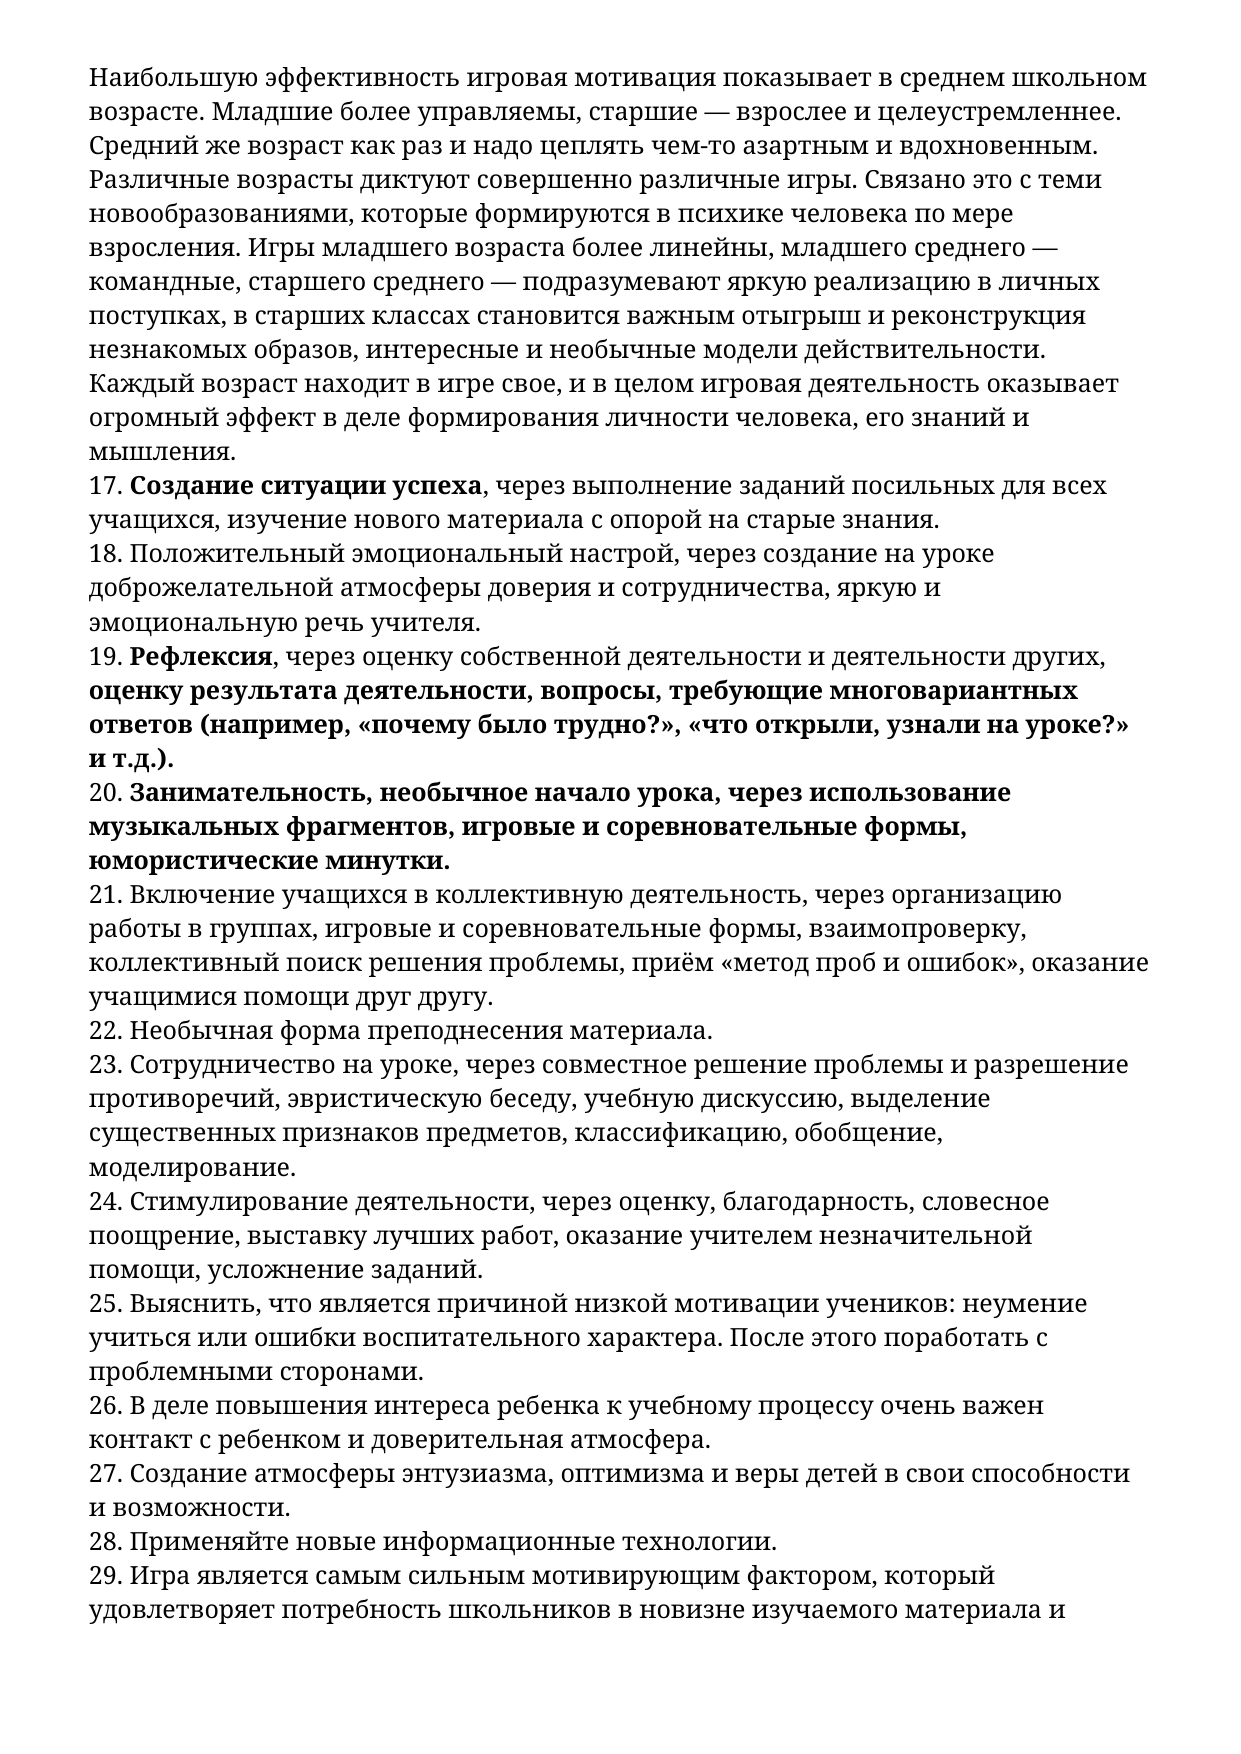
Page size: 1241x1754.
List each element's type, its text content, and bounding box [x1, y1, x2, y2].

text 17. Создание ситуации успеха, через выполнение заданий посильных для всех учащихся, изучение нового материала с опорой на старые знания. [89, 468, 1152, 536]
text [89, 59, 1152, 468]
text 21. Включение учащихся в коллективную деятельность, через организацию работы в группах, игровые и соревновательные формы, взаимопроверку, коллективный поиск решения проблемы, приём «метод проб и ошибок», оказание учащимися помощи друг другу. [89, 877, 1152, 1013]
text 19. Рефлексия, через оценку собственной деятельности и деятельности других, оценку результата деятельности, вопросы, требующие многовариантных ответов (например, «почему было трудно?», «что открыли, узнали на уроке?» и т.д.). [89, 638, 1152, 774]
text 28. Применяйте новые информационные технологии. [89, 1524, 1152, 1558]
text 26. В деле повышения интереса ребенка к учебному процессу очень важен контакт с ребенком и доверительная атмосфера. [89, 1388, 1152, 1456]
text 23. Сотрудничество на уроке, через совместное решение проблемы и разрешение противоречий, эвристическую беседу, учебную дискуссию, выделение существенных признаков предметов, классификацию, обобщение, моделирование. [89, 1047, 1152, 1183]
text 18. Положительный эмоциональный настрой, через создание на уроке доброжелательной атмосферы доверия и сотрудничества, яркую и эмоциональную речь учителя. [89, 536, 1152, 638]
text 22. Необычная форма преподнесения материала. [89, 1013, 1152, 1047]
text 27. Создание атмосферы энтузиазма, оптимизма и веры детей в свои способности и возможности. [89, 1456, 1152, 1524]
text 20. Занимательность, необычное начало урока, через использование музыкальных фрагментов, игровые и соревновательные формы, юмористические минутки. [89, 774, 1152, 877]
text 24. Стимулирование деятельности, через оценку, благодарность, словесное поощрение, выставку лучших работ, оказание учителем незначительной помощи, усложнение заданий. [89, 1183, 1152, 1285]
text 25. Выяснить, что является причиной низкой мотивации учеников: неумение учиться или ошибки воспитательного характера. После этого поработать с проблемными сторонами. [89, 1285, 1152, 1388]
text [89, 1558, 1152, 1626]
